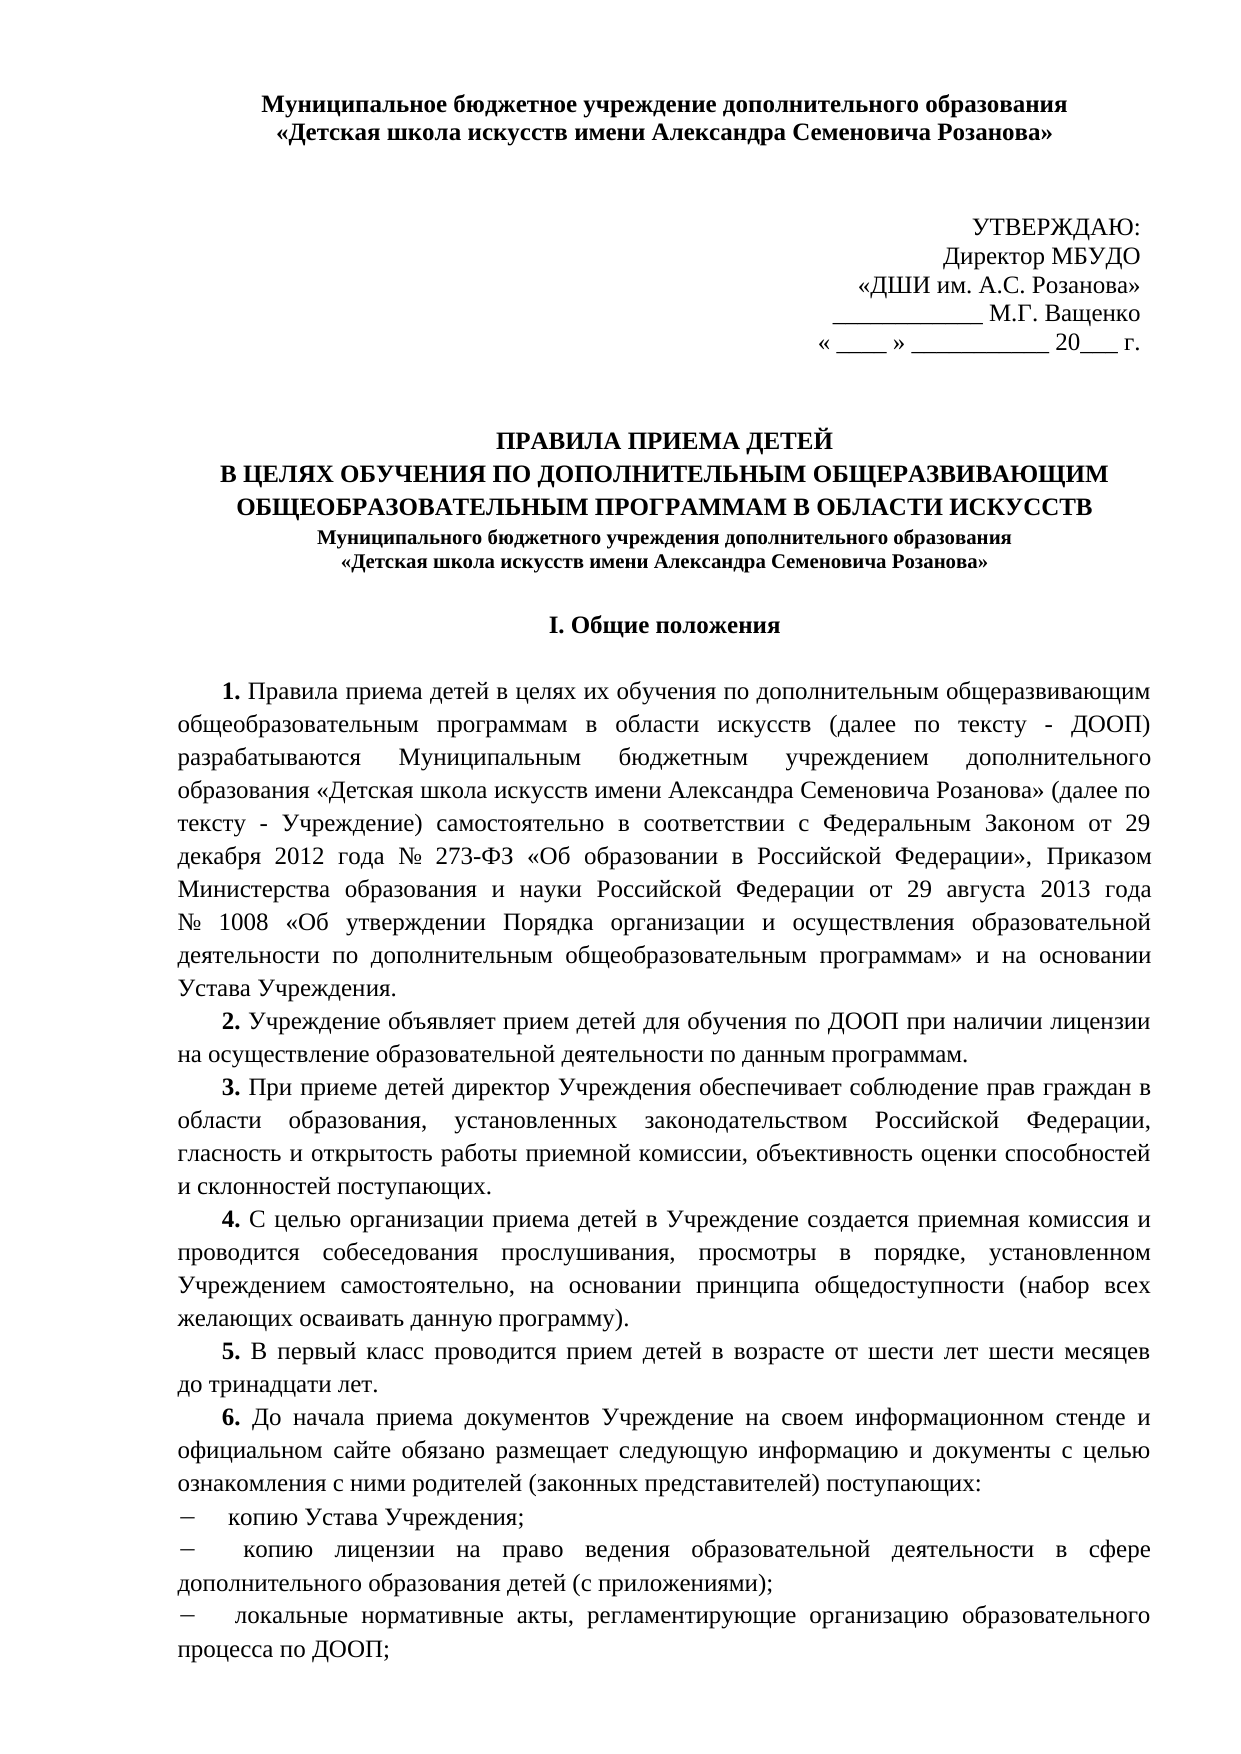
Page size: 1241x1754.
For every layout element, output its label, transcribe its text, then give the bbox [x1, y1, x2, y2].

text ПРАВИЛА ПРИЕМА ДЕТЕЙ [177, 426, 1152, 455]
text 4. С целью организации приема детей в Учреждение создается приемная комиссия и проводится собеседования прослушивания, просмотры в порядке, установленном Учреждением самостоятельно, на основании принципа общедоступности (набор всех желающих осваивать данную программу). [177, 1204, 1152, 1332]
text 2. Учреждение объявляет прием детей для обучения по ДООП при наличии лицензии на осуществление образовательной деятельности по данным программам. [177, 1006, 1152, 1068]
text 3. При приеме детей директор Учреждения обеспечивает соблюдение прав граждан в области образования, установленных законодательством Российской Федерации, гласность и открытость работы приемной комиссии, объективность оценки способностей и склонностей поступающих. [177, 1072, 1152, 1200]
text 6. До начала приема документов Учреждение на своем информационном стенде и официальном сайте обязано размещает следующую информацию и документы с целью ознакомления с ними родителей (законных представителей) поступающих: [177, 1402, 1152, 1497]
list копию лицензии на право ведения образовательной деятельности в сфере дополнительного образования детей (с приложениями); [177, 1534, 1152, 1596]
text 5. В первый класс проводится прием детей в возрасте от шести лет шести месяцев до тринадцати лет. [177, 1336, 1152, 1398]
list локальные нормативные акты, регламентирующие организацию образовательного процесса по ДООП; [177, 1601, 1152, 1662]
text В ЦЕЛЯХ ОБУЧЕНИЯ ПО ДОПОЛНИТЕЛЬНЫМ ОБЩЕРАЗВИВАЮЩИМ [177, 459, 1152, 488]
text 1. Правила приема детей в целях их обучения по дополнительным общеразвивающим общеобразовательным программам в области искусств (далее по тексту - ДООП) разрабатываются Муниципальным бюджетным учреждением дополнительного образования «Детская школа искусств имени Александра Семеновича Розанова» (далее по тексту - Учреждение) самостоятельно в соответствии с Федеральным Законом от 29 декабря 2012 года № 273-ФЗ «Об образовании в Российской Федерации», Приказом Министерства образования и науки Российской Федерации от 29 августа 2013 года № 1008 «Об утверждении Порядка организации и осуществления образовательной деятельности по дополнительным общеобразовательным программам» и на основании Устава Учреждения. [177, 676, 1152, 1002]
text «Детская школа искусств имени Александра Семеновича Розанова» [177, 117, 1152, 146]
text «Детская школа искусств имени Александра Семеновича Розанова» [177, 549, 1152, 573]
text Муниципального бюджетного учреждения дополнительного образования [177, 525, 1152, 549]
text ОБЩЕОБРАЗОВАТЕЛЬНЫМ ПРОГРАММАМ В ОБЛАСТИ ИСКУССТВ [177, 492, 1152, 521]
table_header УТВЕРЖДАЮ: Директор МБУДО «ДШИ им. А.С. Розанова» ____________ М.Г. Ващенко « ____ » ___________ 20___ г. [653, 212, 1152, 393]
text Муниципальное бюджетное учреждение дополнительного образования [177, 89, 1152, 117]
list копию Устава Учреждения; [177, 1502, 1152, 1530]
text I. Общие положения [177, 610, 1152, 639]
